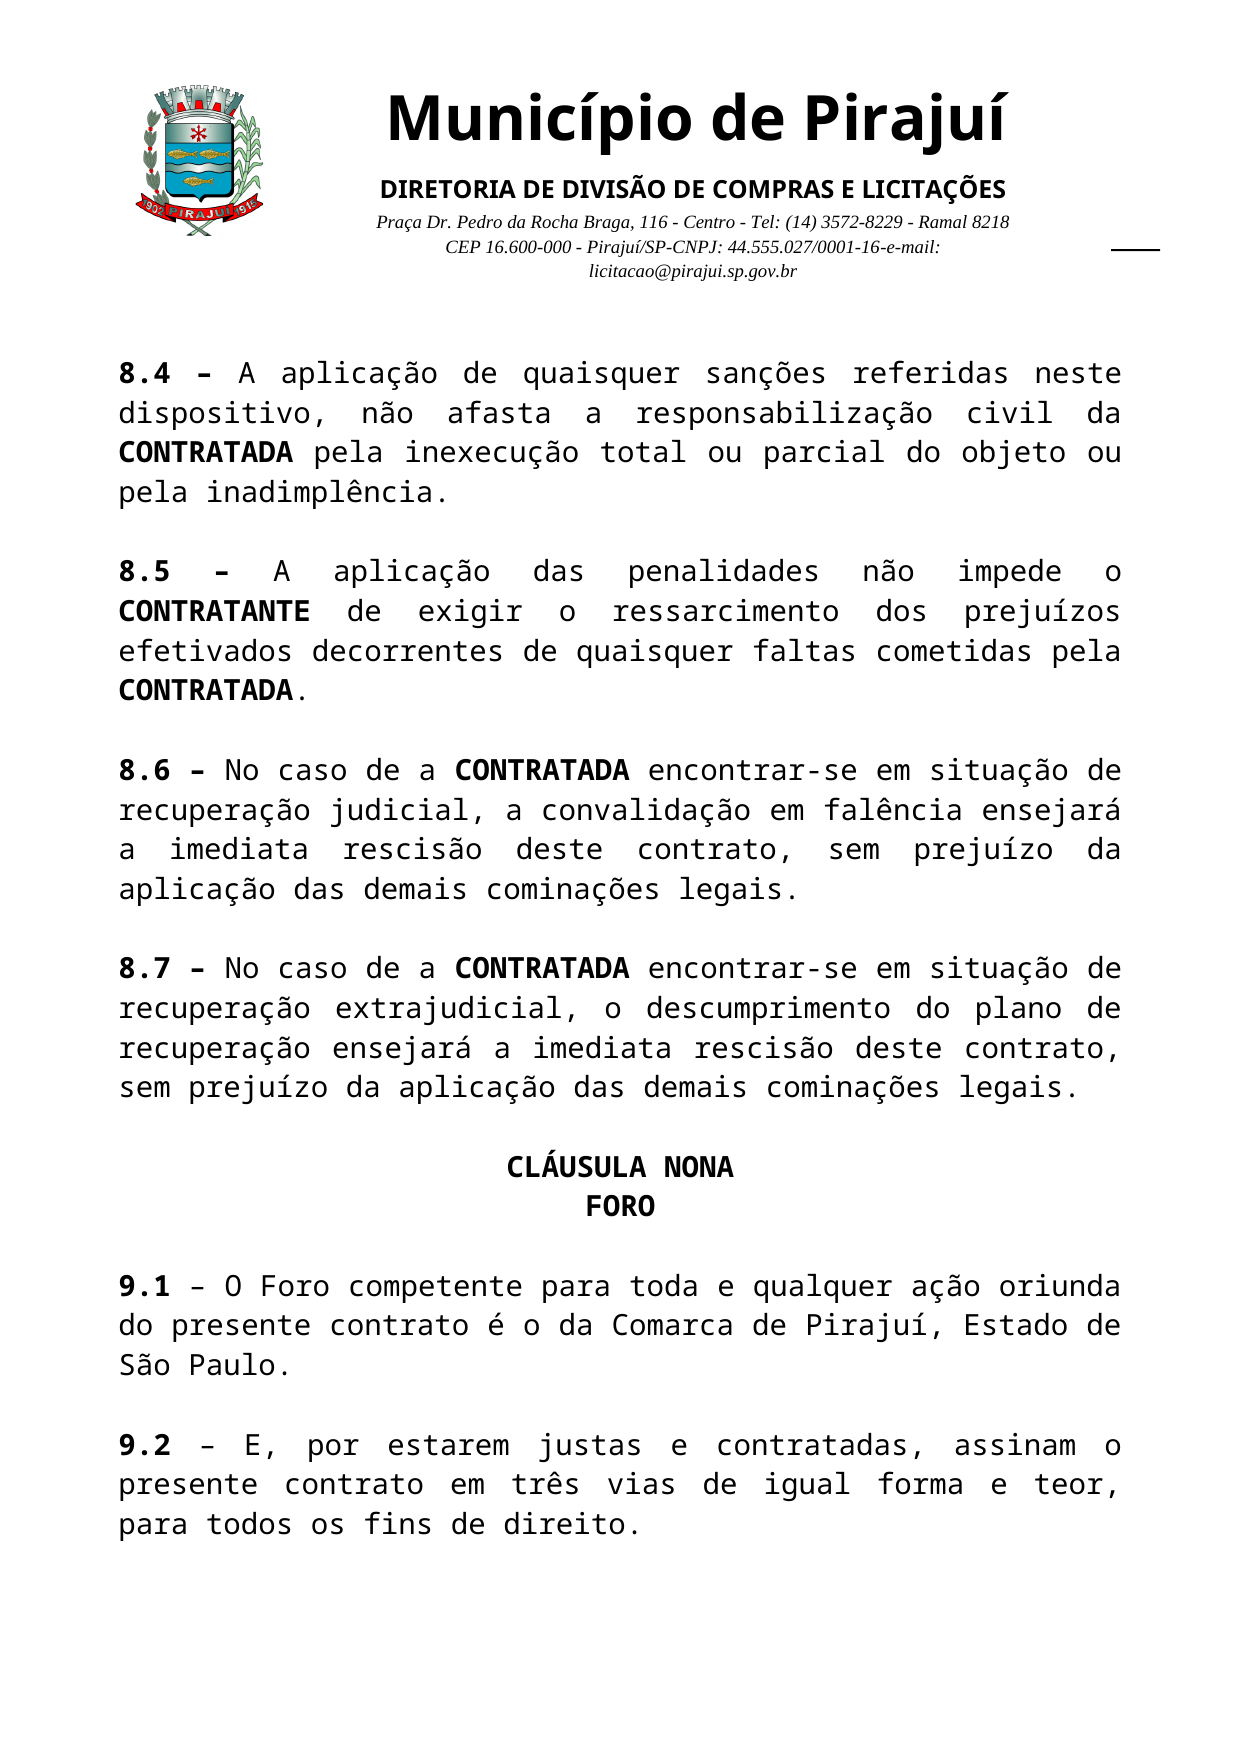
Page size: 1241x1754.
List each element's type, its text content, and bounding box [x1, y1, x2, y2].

text FORO [118, 1186, 1122, 1225]
text 9.1 – O Foro competente para toda e qualquer ação oriunda do presente contrato é o da Comarca de Pirajuí, Estado de São Paulo. [118, 1265, 1122, 1384]
text 8.4 – A aplicação de quaisquer sanções referidas neste dispositivo, não afasta a responsabilização civil da CONTRATADA pela inexecução total ou parcial do objeto ou pela inadimplência. [118, 352, 1122, 511]
text CLÁUSULA NONA [118, 1146, 1122, 1186]
text 8.7 – No caso de a CONTRATADA encontrar-se em situação de recuperação extrajudicial, o descumprimento do plano de recuperação ensejará a imediata rescisão deste contrato, sem prejuízo da aplicação das demais cominações legais. [118, 947, 1122, 1106]
text 8.5 – A aplicação das penalidades não impede o CONTRATANTE de exigir o ressarcimento dos prejuízos efetivados decorrentes de quaisquer faltas cometidas pela CONTRATADA. [118, 551, 1122, 709]
text 9.2 – E, por estarem justas e contratadas, assinam o presente contrato em três vias de igual forma e teor, para todos os fins de direito. [118, 1424, 1122, 1543]
text 8.6 – No caso de a CONTRATADA encontrar-se em situação de recuperação judicial, a convalidação em falência ensejará a imediata rescisão deste contrato, sem prejuízo da aplicação das demais cominações legais. [118, 749, 1122, 908]
picture [135, 85, 264, 236]
